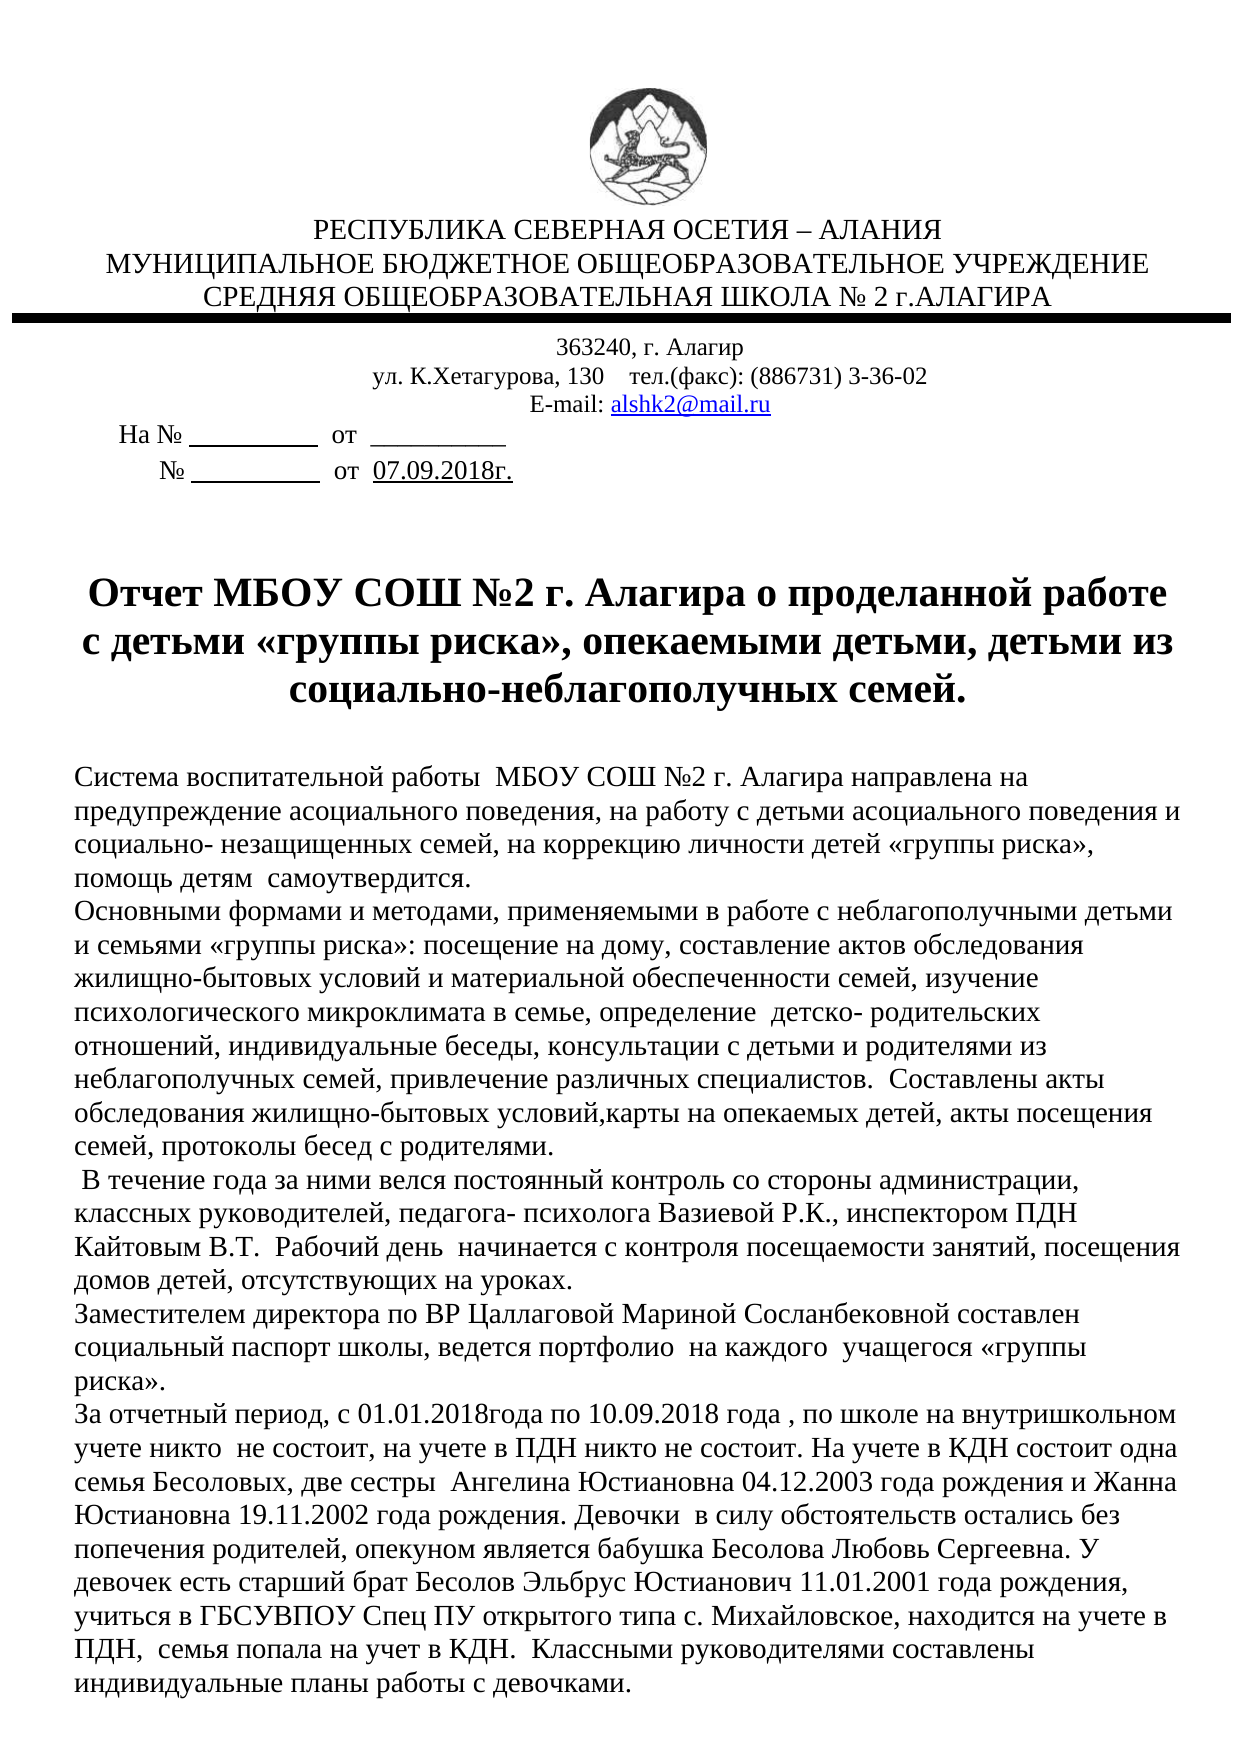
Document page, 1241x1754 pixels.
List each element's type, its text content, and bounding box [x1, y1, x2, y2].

text За отчетный период, с 01.01.2018года по 10.09.2018 года , по школе на внутришкольном учете никто не состоит, на учете в ПДН никто не состоит. На учете в КДН состоит одна семья Бесоловых, две сестры Ангелина Юстиановна 04.12.2003 года рождения и Жанна Юстиановна 19.11.2002 года рождения. Девочки в силу обстоятельств остались без попечения родителей, опекуном является бабушка Бесолова Любовь Сергеевна. У девочек есть старший брат Бесолов Эльбрус Юстианович 11.01.2001 года рождения, учиться в ГБСУВПОУ Спец ПУ открытого типа с. Михайловское, находится на учете в ПДН, семья попала на учет в КДН. Классными руководителями составлены индивидуальные планы работы с девочками. [74, 1397, 1181, 1698]
text . Алагир [118, 332, 1181, 361]
text Заместителем директора по ВР Цаллаговой Мариной Сосланбековной составлен социальный паспорт школы, ведется портфолио на каждого учащегося «группы риска». [74, 1296, 1181, 1397]
text ул. К.Хетагурова, 130 тел.(факс): (886731) 3-36-02 [118, 361, 1181, 389]
picture [589, 88, 708, 206]
text МУНИЦИПАЛЬНОЕ БЮДЖЕТНОЕ ОБЩЕОБРАЗОВАТЕЛЬНОЕ УЧРЕЖДЕНИЕ [74, 246, 1181, 279]
text СРЕДНЯЯ ОБЩЕОБРАЗОВАТЕЛЬНАЯ ШКОЛА № 2 г.АЛАГИРА [74, 279, 1181, 313]
text РЕСПУБЛИКА СЕВЕРНАЯ ОСЕТИЯ – АЛАНИЯ [74, 103, 1181, 246]
text E-mail: alshk2@mail.ru [118, 389, 1181, 418]
text На № от __________ [118, 418, 1181, 449]
text В течение года за ними велся постоянный контроль со стороны администрации, классных руководителей, педагога- психолога Вазиевой Р.К., инспектором ПДН Кайтовым В.Т. Рабочий день начинается с контроля посещаемости занятий, посещения домов детей, отсутствующих на уроках. [74, 1162, 1181, 1296]
text Основными формами и методами, применяемыми в работе с неблагополучными детьми и семьями «группы риска»: посещение на дому, составление актов обследования жилищно-бытовых условий и материальной обеспеченности семей, изучение психологического микроклимата в семье, определение детско- родительских отношений, индивидуальные беседы, консультации с детьми и родителями из неблагополучных семей, привлечение различных специалистов. Составлены акты обследования жилищно-бытовых условий,карты на опекаемых детей, акты посещения семей, протоколы бесед с родителями. [74, 893, 1181, 1162]
text Система воспитательной работы МБОУ СОШ №2 г. Алагира направлена на предупреждение асоциального поведения, на работу с детьми асоциального поведения и социально- незащищенных семей, на коррекцию личности детей «группы риска», помощь детям самоутвердится. [74, 759, 1181, 893]
text Отчет МБОУ СОШ №2 г. Алагира о проделанной работе с детьми «группы риска», опекаемыми детьми, детьми из социально-неблагополучных семей. [74, 568, 1181, 711]
text № от 07.09.2018г. [118, 454, 1181, 485]
